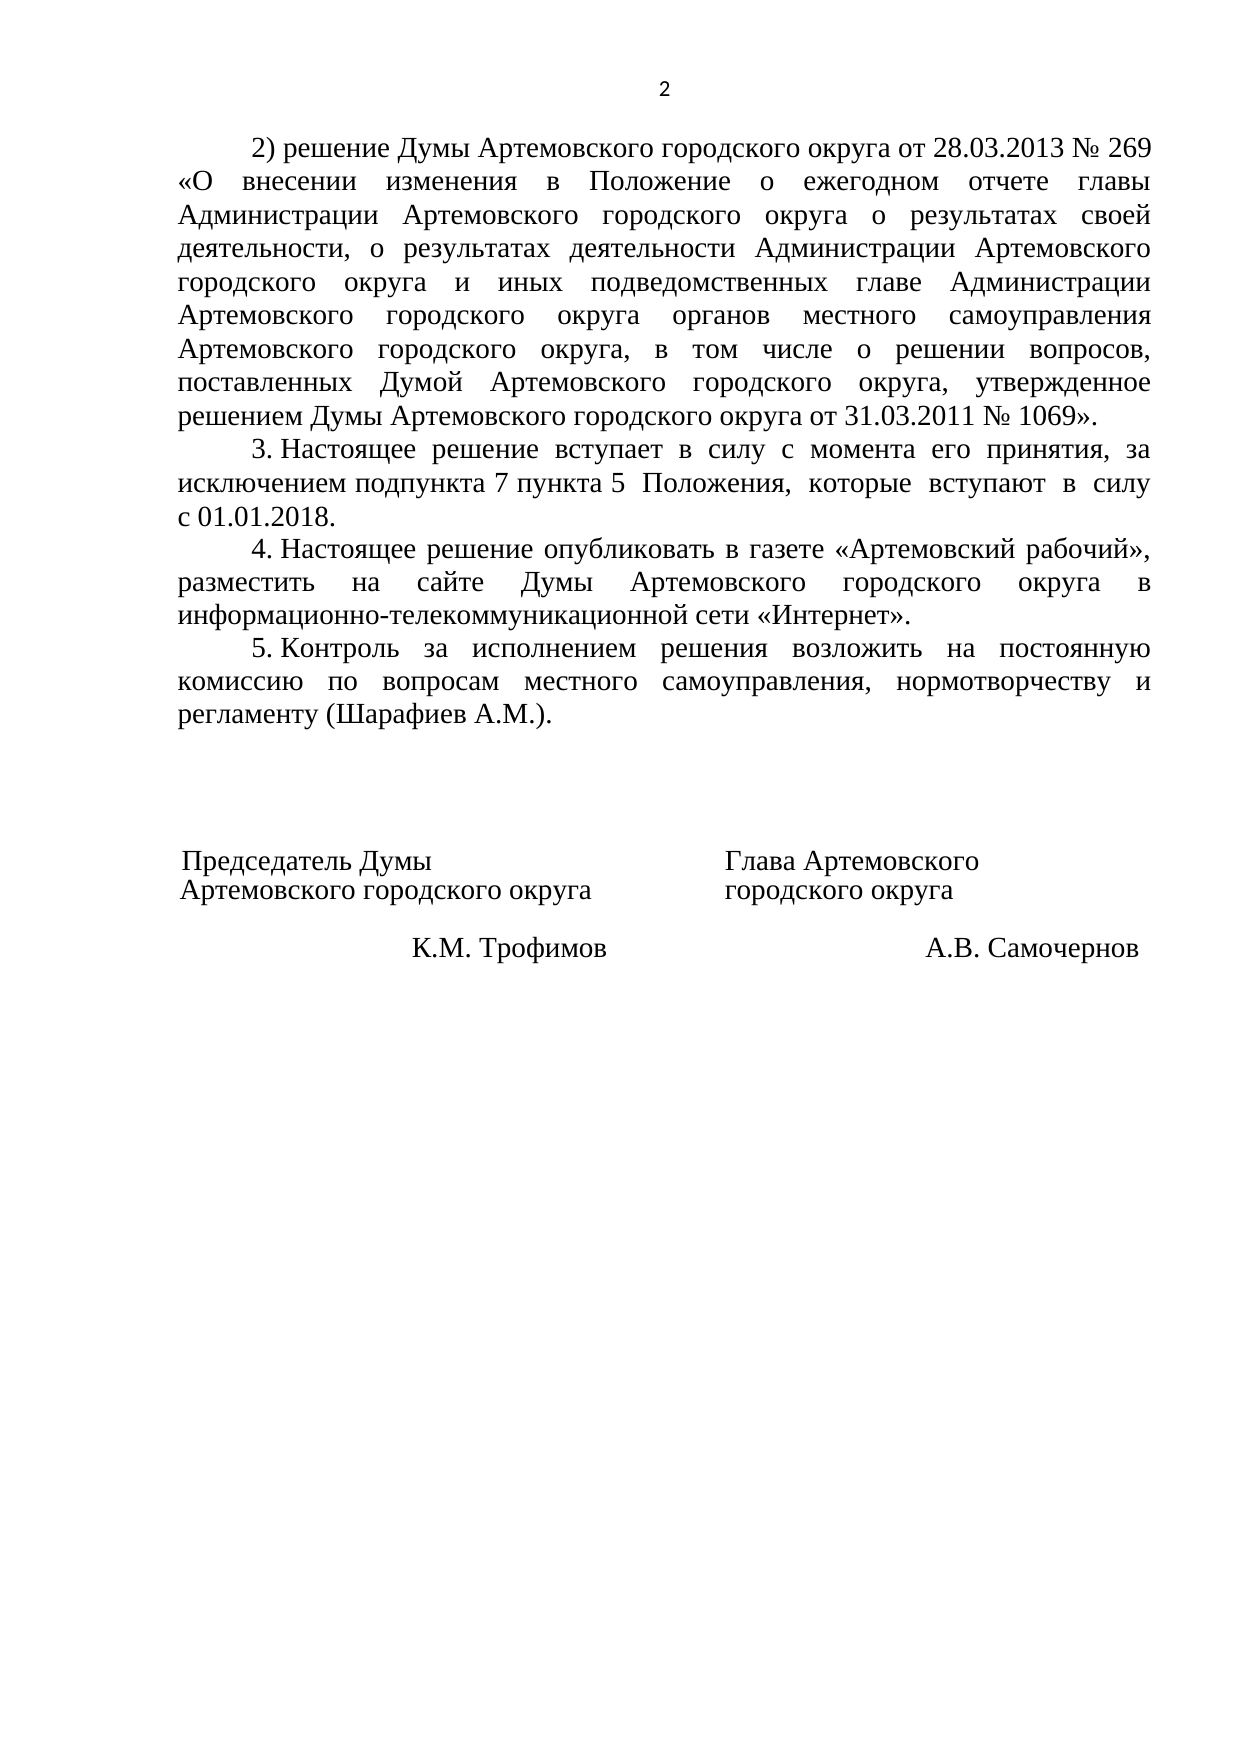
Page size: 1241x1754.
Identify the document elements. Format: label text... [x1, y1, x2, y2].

text 2) решение Думы Артемовского городского округа от 28.03.2013 № 269 «О внесении изменения в Положение о ежегодном отчете главы Администрации Артемовского городского округа о результатах своей деятельности, о результатах деятельности Администрации Артемовского городского округа и иных подведомственных главе Администрации Артемовского городского округа органов местного самоуправления Артемовского городского округа, в том числе о решении вопросов, поставленных Думой Артемовского городского округа, утвержденное решением Думы Артемовского городского округа от 31.03.2011 № 1069». [177, 130, 1152, 432]
text 5. Контроль за исполнением решения возложить на постоянную комиссию по вопросам местного самоуправления, нормотворчеству и регламенту (Шарафиев А.М.). [177, 631, 1152, 730]
text 3. Настоящее решение вступает в силу с момента его принятия, за исключением подпункта 7 пункта 5 Положения, которые вступают в силу с 01.01.2018. [177, 432, 1152, 532]
text 4. Настоящее решение опубликовать в газете «Артемовский рабочий», разместить на сайте Думы Артемовского городского округа в информационно-телекоммуникационной сети «Интернет». [177, 532, 1152, 631]
table_cell К.М. Трофимов [168, 935, 659, 964]
table_header Председатель Думы Артемовского городского округа [168, 847, 659, 934]
table_header Глава Артемовского городского округа [659, 847, 1150, 934]
table_cell А.В. Самочернов [659, 935, 1150, 964]
